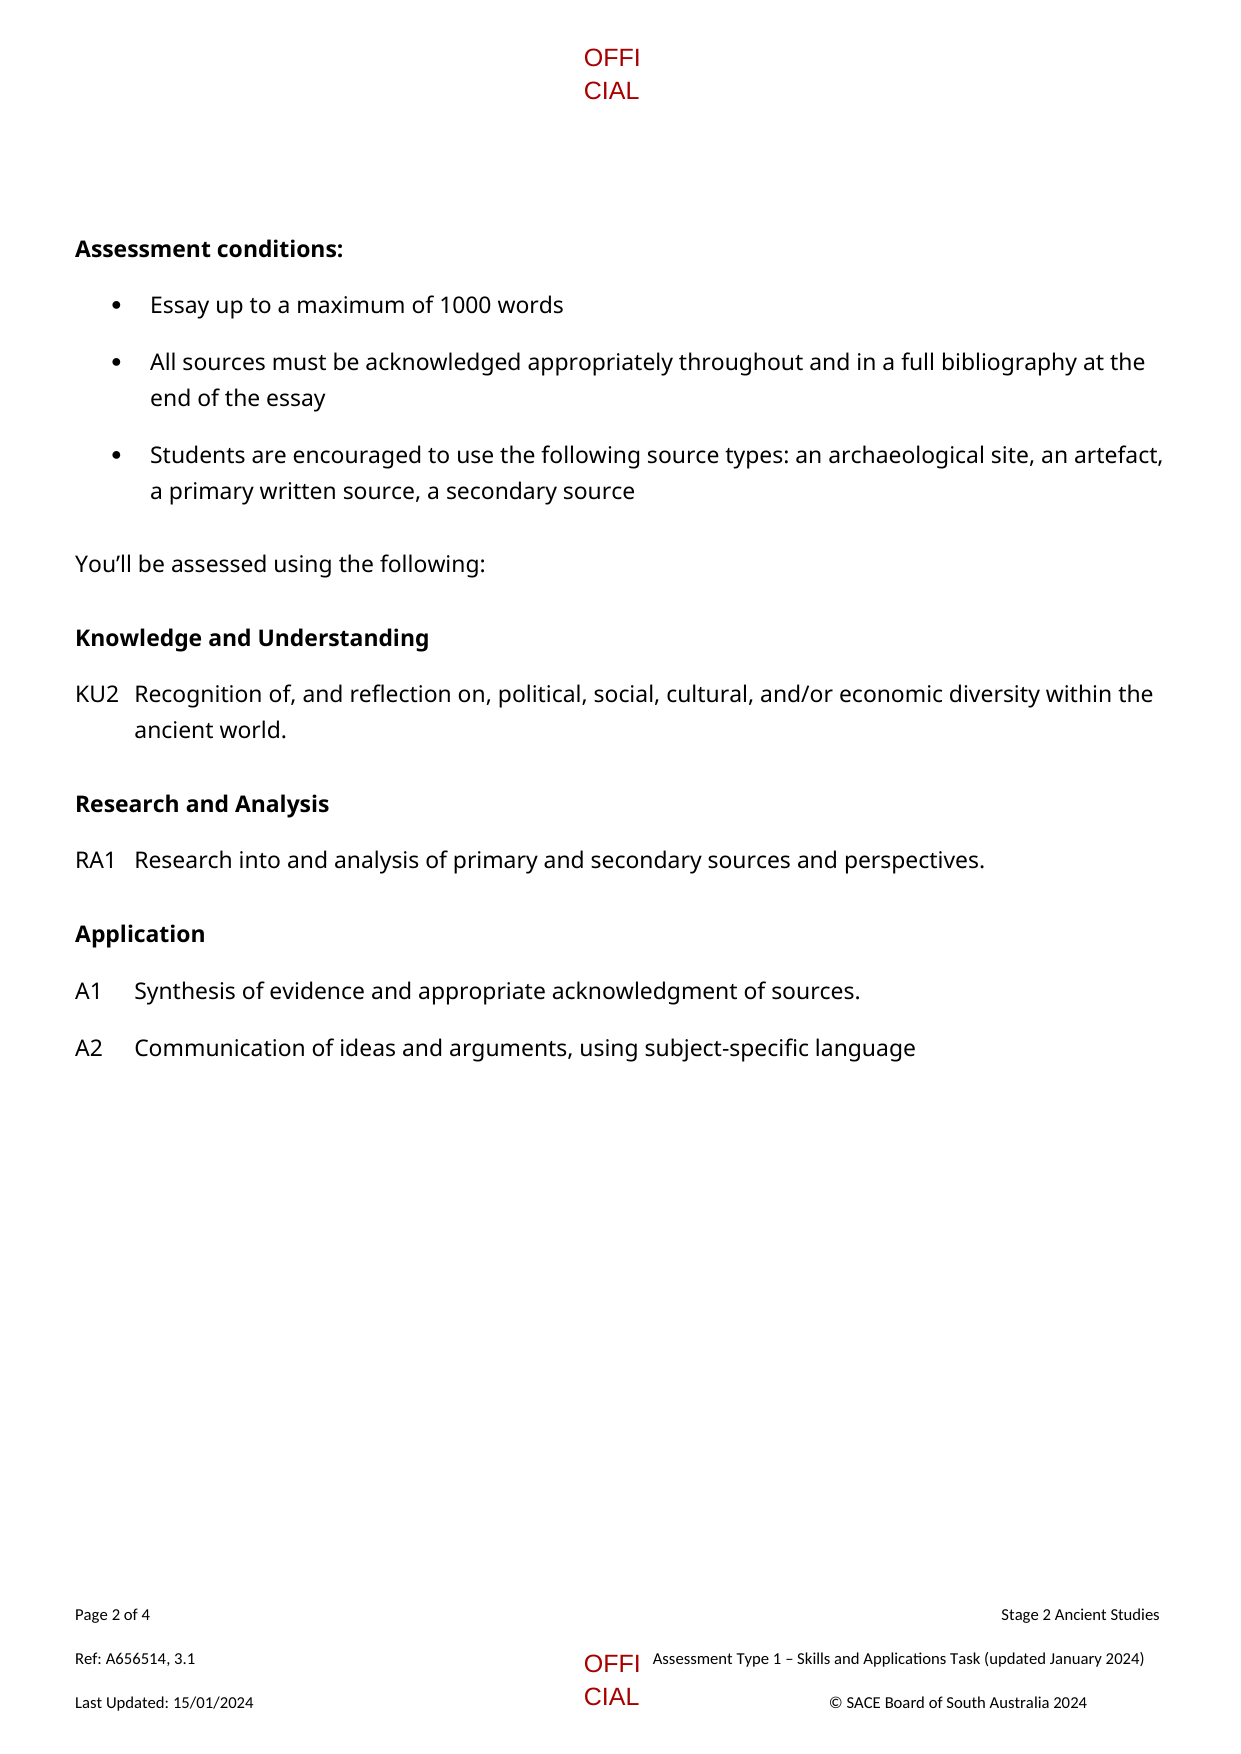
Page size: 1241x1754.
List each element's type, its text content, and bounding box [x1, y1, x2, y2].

text You’ll be assessed using the following: [75, 548, 1165, 579]
list All sources must be acknowledged appropriately throughout and in a full bibliography at the end of the essay [112, 346, 1165, 413]
text A2 Communication of ideas and arguments, using subject-specific language [75, 1031, 1165, 1063]
text Research and Analysis [75, 788, 1165, 819]
text RA1 Research into and analysis of primary and secondary sources and perspectives. [75, 844, 1165, 876]
list Students are encouraged to use the following source types: an archaeological site, an artefact, a primary written source, a secondary source [112, 439, 1165, 506]
list Essay up to a maximum of 1000 words [112, 289, 1165, 321]
text A1 Synthesis of evidence and appropriate acknowledgment of sources. [75, 975, 1165, 1006]
text Knowledge and Understanding [75, 622, 1165, 653]
text Application [75, 918, 1165, 949]
text KU2 Recognition of, and reflection on, political, social, cultural, and/or economic diversity within the ancient world. [75, 678, 1165, 746]
text Assessment conditions: [75, 232, 1165, 264]
